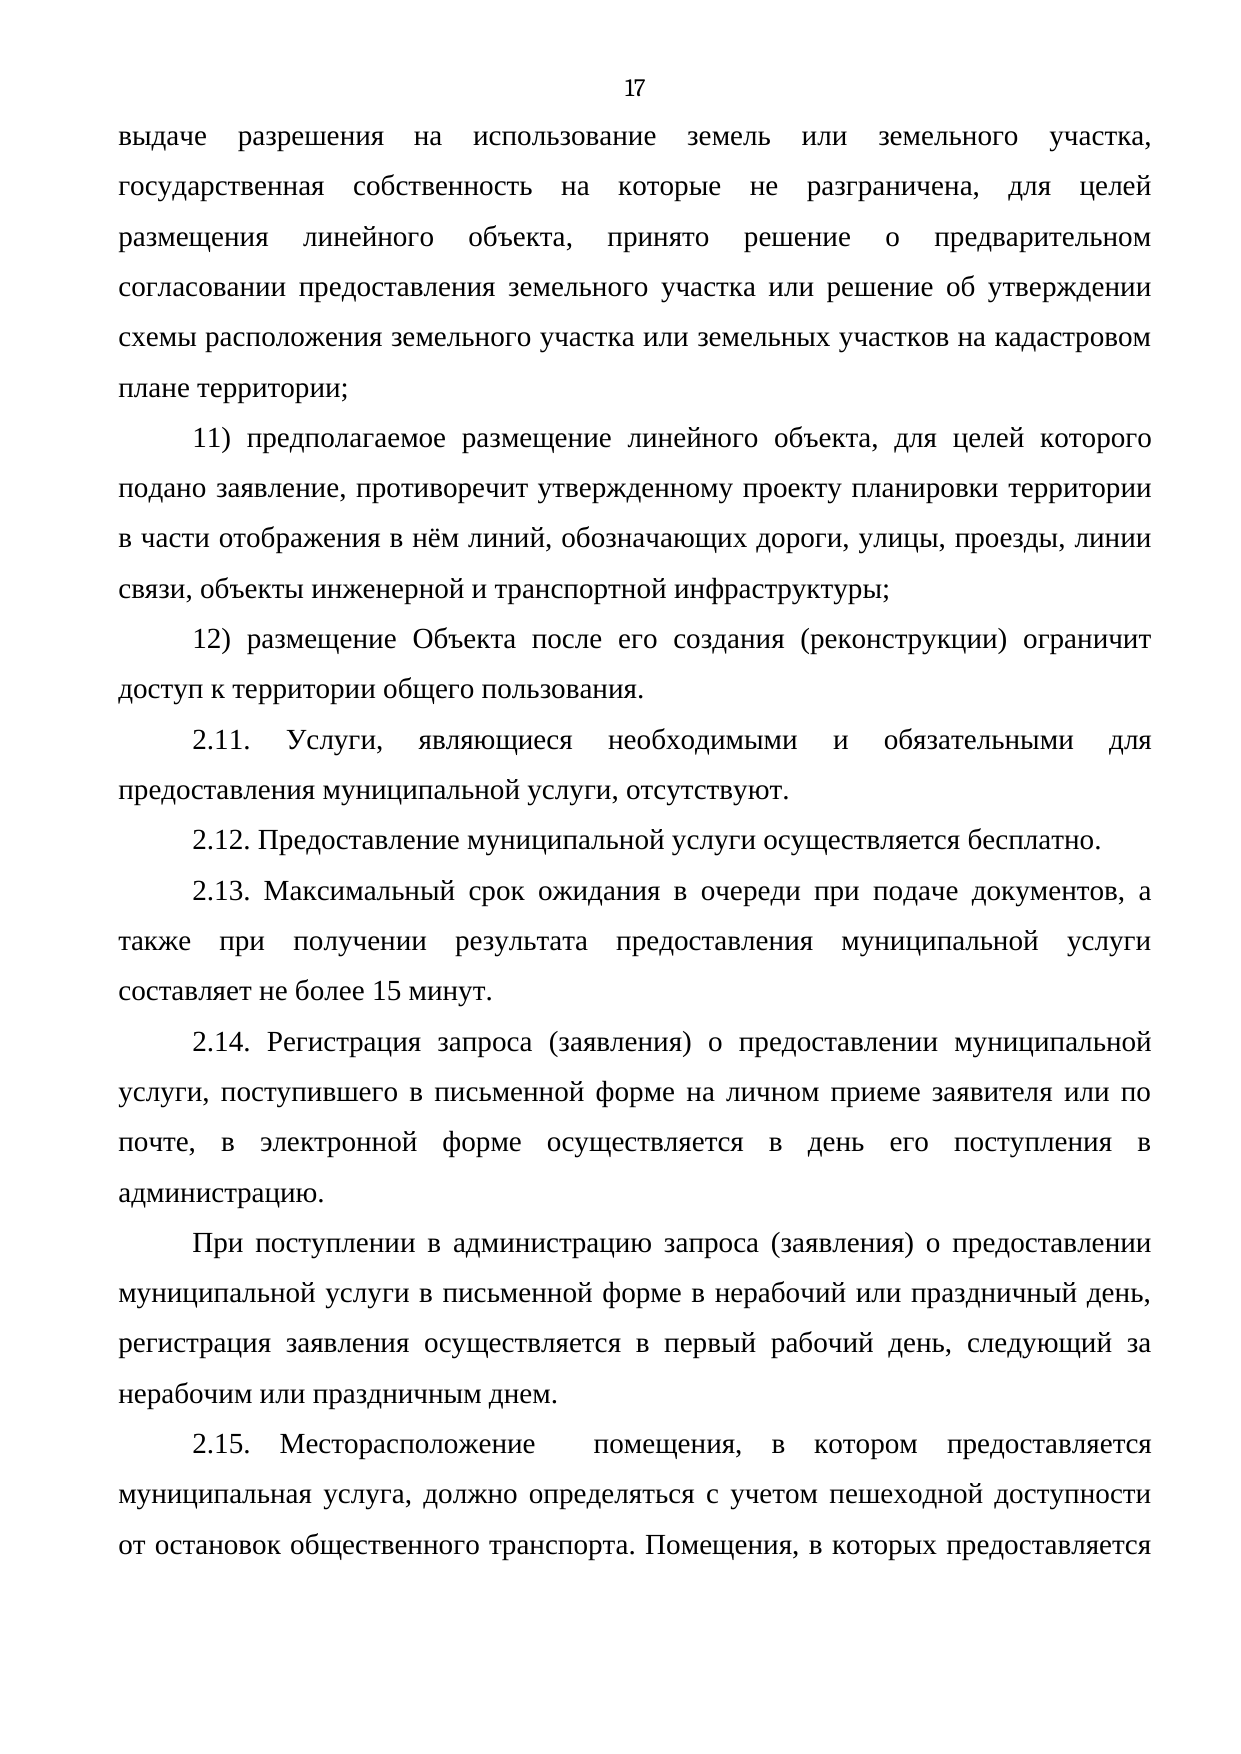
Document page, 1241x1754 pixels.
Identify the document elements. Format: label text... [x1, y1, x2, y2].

text 2.12. Предоставление муниципальной услуги осуществляется бесплатно. [118, 822, 1152, 856]
text При поступлении в администрацию запроса (заявления) о предоставлении муниципальной услуги в письменной форме в нерабочий или праздничный день, регистрация заявления осуществляется в первый рабочий день, следующий за нерабочим или праздничным днем. [118, 1225, 1152, 1409]
text 12) размещение Объекта после его создания (реконструкции) ограничит доступ к территории общего пользования. [118, 621, 1152, 705]
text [118, 118, 1152, 403]
text 2.13. Максимальный срок ожидания в очереди при подаче документов, а также при получении результата предоставления муниципальной услуги составляет не более 15 минут. [118, 873, 1152, 1007]
text 2.14. Регистрация запроса (заявления) о предоставлении муниципальной услуги, поступившего в письменной форме на личном приеме заявителя или по почте, в электронной форме осуществляется в день его поступления в администрацию. [118, 1024, 1152, 1208]
text 11) предполагаемое размещение линейного объекта, для целей которого подано заявление, противоречит утвержденному проекту планировки территории в части отображения в нём линий, обозначающих дороги, улицы, проезды, линии связи, объекты инженерной и транспортной инфраструктуры; [118, 420, 1152, 604]
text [118, 1426, 1152, 1560]
text 2.11. Услуги, являющиеся необходимыми и обязательными для предоставления муниципальной услуги, отсутствуют. [118, 722, 1152, 806]
